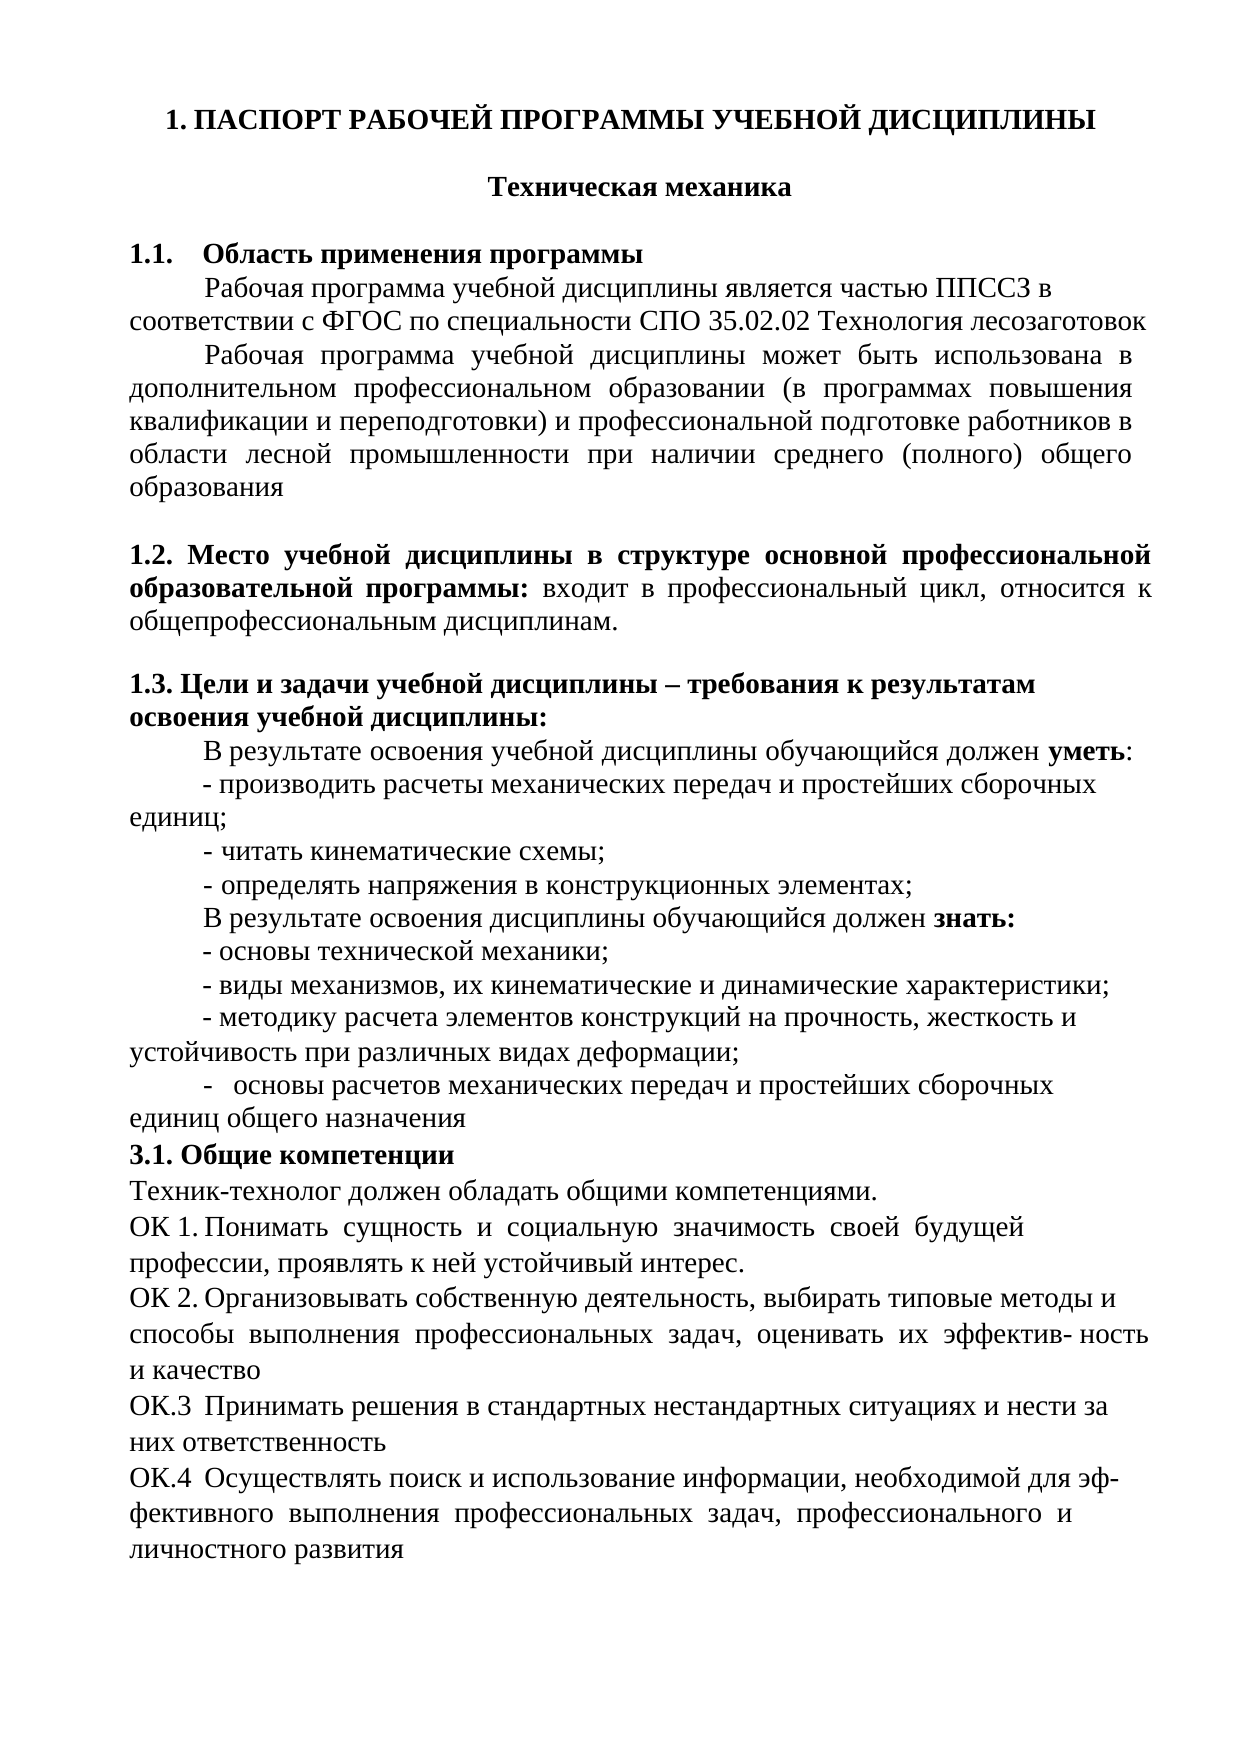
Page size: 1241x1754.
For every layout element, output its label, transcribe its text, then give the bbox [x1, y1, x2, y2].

text ОК.3 Принимать решения в стандартных нестандартных ситуациях и нести за них ответственность [129, 1387, 1152, 1458]
text устойчивость при различных видах деформации; [129, 1034, 1152, 1067]
text - методику расчета элементов конструкций на прочность, жесткость и [202, 1001, 1133, 1033]
text 3.1. Общие компетенции [129, 1136, 1152, 1172]
text 1.2. Место учебной дисциплины в структуре основной профессиональной образовательной программы: входит в профессиональный цикл, относится к общепрофессиональным дисциплинам. [129, 538, 1152, 637]
text единиц; [129, 799, 1152, 833]
text 1.3. Цели и задачи учебной дисциплины – требования к результатам освоения учебной дисциплины: [129, 668, 1133, 733]
list результате освоения дисциплины обучающийся должен знать: - основы технической механики; [202, 902, 1017, 967]
list определять напряжения в конструкционных элементах; [203, 867, 1152, 900]
text - виды механизмов, их кинематические и динамические характеристики; [202, 968, 1133, 1001]
list основы расчетов механических передач и простейших сборочных единиц общего назначения [129, 1069, 1133, 1134]
list результате освоения учебной дисциплины обучающийся должен уметь: - производить расчеты механических передач и простейших сборочных [202, 734, 1133, 799]
text Техник-технолог должен обладать общими компетенциями. [129, 1172, 1152, 1208]
text 1.1. Область применения программы [129, 236, 1152, 270]
text ОК.4 Осуществлять поиск и использование информации, необходимой для эф- фективного выполнения профессиональных задач, профессионального и личностного развития [129, 1458, 1152, 1566]
list ПАСПОРТ РАБОЧЕЙ ПРОГРАММЫ УЧЕБНОЙ ДИСЦИПЛИНЫ [165, 102, 1152, 136]
text ОК 2. Организовывать собственную деятельность, выбирать типовые методы и способы выполнения профессиональных задач, оценивать их эффектив- ность и качество [129, 1279, 1152, 1387]
text Рабочая программа учебной дисциплины является частью ППССЗ в соответствии с ФГОС по специальности СПО 35.02.02 Технология лесозаготовок [129, 271, 1152, 337]
text ОК 1. Понимать сущность и социальную значимость своей будущей профессии, проявлять к ней устойчивый интерес. [129, 1208, 1152, 1279]
text Техническая механика [487, 169, 1152, 203]
list читать кинематические схемы; [203, 833, 1152, 867]
text Рабочая программа учебной дисциплины может быть использована в дополнительном профессиональном образовании (в программах повышения квалификации и переподготовки) и профессиональной подготовке работников в области лесной промышленности при наличии среднего (полного) общего образования [129, 338, 1133, 503]
